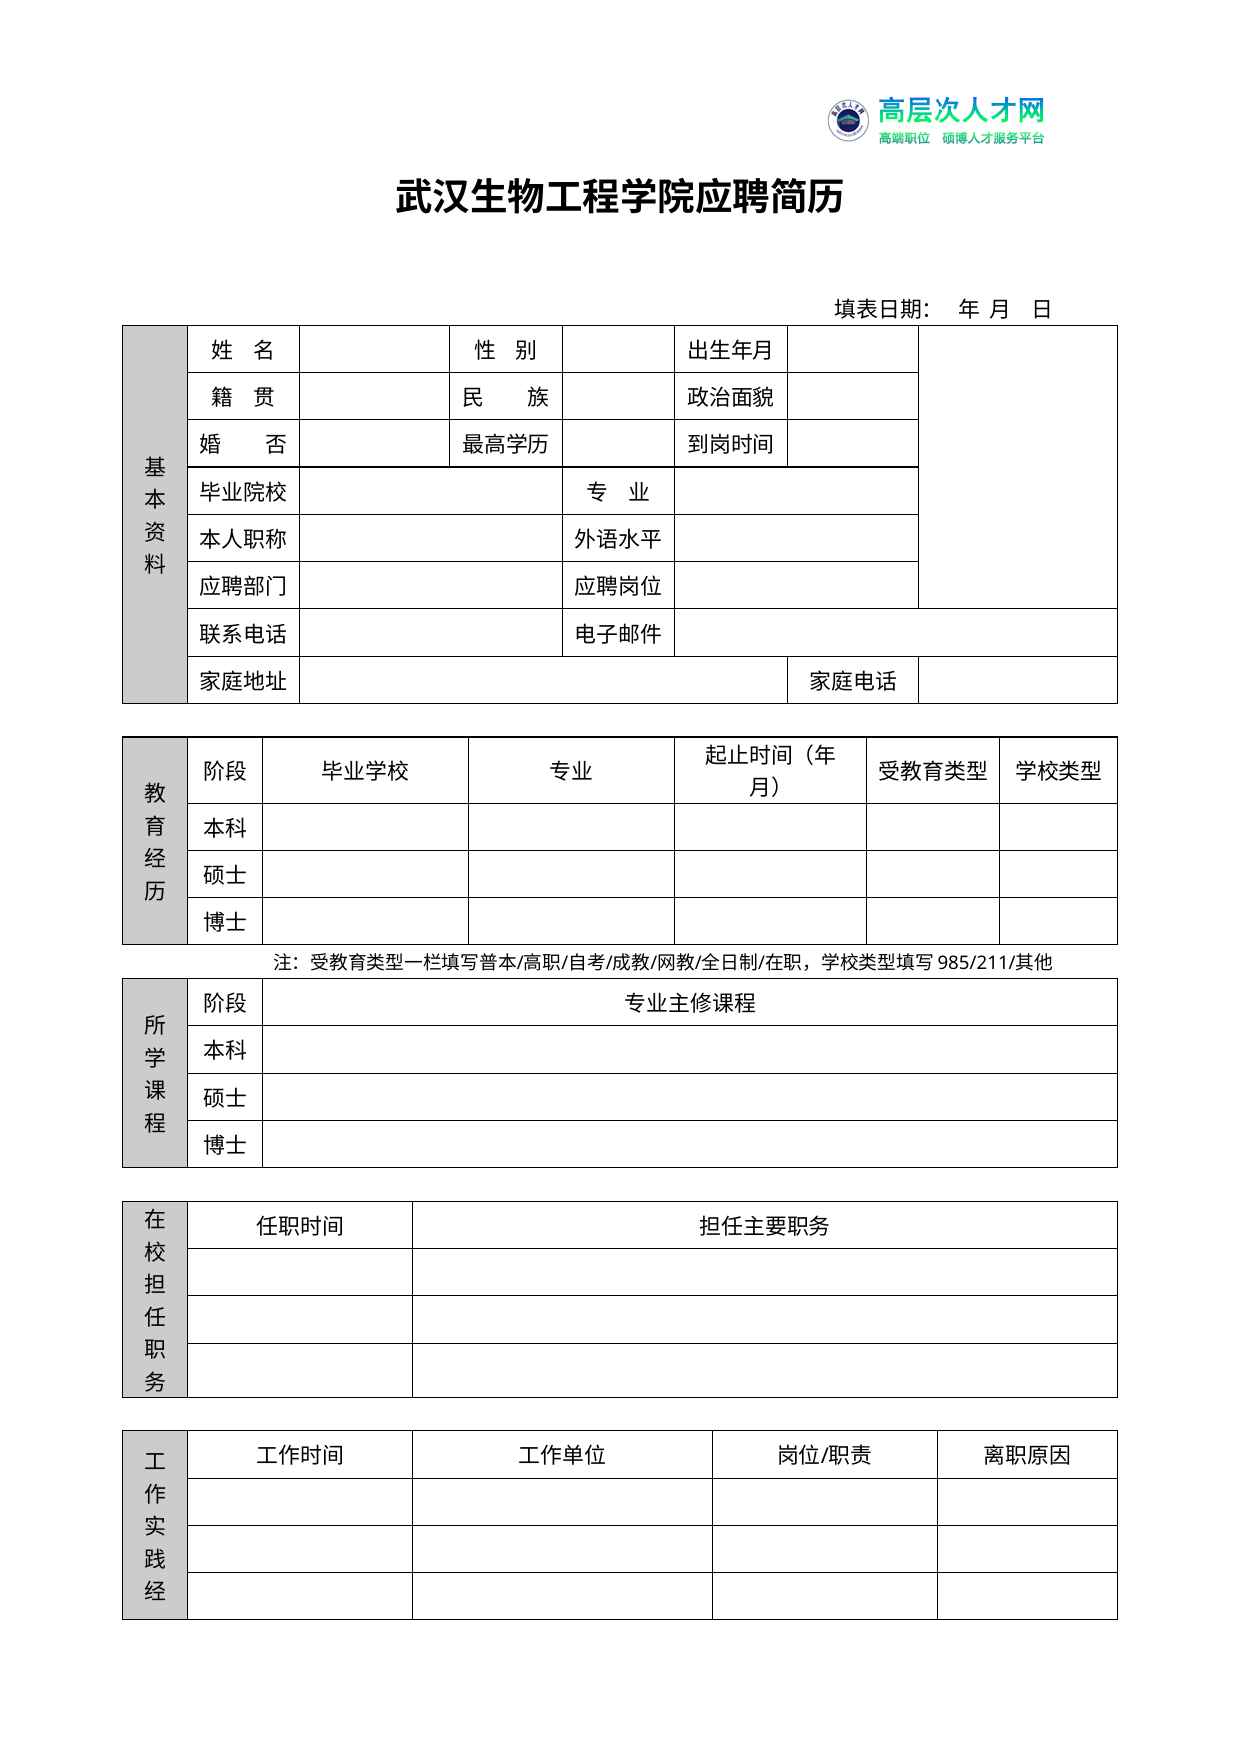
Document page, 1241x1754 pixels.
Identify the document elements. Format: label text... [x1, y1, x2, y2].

table_header 学校类型 [1000, 738, 1117, 802]
table_cell [300, 657, 787, 703]
table_cell [675, 515, 918, 561]
table_cell [413, 1573, 712, 1619]
text 武汉生物工程学院应聘简历 [187, 162, 1053, 227]
table_cell [788, 373, 918, 419]
table_cell [263, 1074, 1117, 1120]
table_cell [300, 515, 562, 561]
table_cell 电子邮件 [563, 609, 674, 656]
table_cell 外语水平 [563, 515, 674, 561]
table_cell [300, 468, 562, 514]
table_cell 到岗时间 [675, 420, 787, 466]
table_cell 本人职称 [188, 515, 299, 561]
table_header 出生年月 [675, 326, 787, 372]
table_header 离职原因 [938, 1431, 1117, 1477]
table_cell [1000, 898, 1117, 944]
table_cell 应聘部门 [188, 562, 299, 608]
table_header 阶段 [188, 979, 262, 1025]
table_cell [263, 1121, 1117, 1167]
table_header [788, 326, 918, 372]
table_header 教育经历 [123, 738, 187, 944]
table_cell [563, 373, 674, 419]
table_cell [713, 1526, 937, 1572]
table_cell 家庭电话 [788, 657, 918, 703]
table_cell [300, 609, 562, 656]
table_header 毕业学校 [263, 738, 468, 802]
table_cell 婚 否 [188, 420, 299, 466]
table_cell 应聘岗位 [563, 562, 674, 608]
table_cell [300, 420, 449, 466]
table_cell 专 业 [563, 468, 674, 514]
table_header 姓 名 [188, 326, 299, 372]
table_cell 博士 [188, 898, 262, 944]
table_header 工作单位 [413, 1431, 712, 1477]
table_header 任职时间 [188, 1202, 412, 1248]
table_cell [188, 1296, 412, 1342]
table_cell [263, 898, 468, 944]
table_cell [188, 1249, 412, 1295]
table_header 工作实践经历 [123, 1431, 187, 1619]
table_cell [713, 1479, 937, 1525]
table_cell [675, 804, 866, 850]
table_cell [263, 851, 468, 897]
table_cell [675, 898, 866, 944]
table_cell [413, 1296, 1117, 1342]
table_cell [413, 1526, 712, 1572]
table_cell [938, 1526, 1117, 1572]
table_cell [188, 1573, 412, 1619]
table_cell [188, 1344, 412, 1397]
table_header [300, 326, 449, 372]
table_header 性 别 [450, 326, 562, 372]
table_cell [675, 609, 1117, 656]
picture [823, 88, 1054, 151]
table_cell [867, 898, 999, 944]
table_cell [713, 1573, 937, 1619]
table_cell 政治面貌 [675, 373, 787, 419]
table_cell [675, 562, 918, 608]
table_cell [300, 373, 449, 419]
table_cell [413, 1249, 1117, 1295]
table_cell [563, 420, 674, 466]
table_cell [469, 804, 674, 850]
table_cell [867, 804, 999, 850]
table_cell 毕业院校 [188, 468, 299, 514]
text 填表日期： 年 月 日 [187, 292, 1053, 324]
table_header 起止时间（年月） [675, 738, 866, 802]
table_cell 硕士 [188, 1074, 262, 1120]
table_header 在校担任职务 [123, 1202, 187, 1397]
table_cell [1000, 804, 1117, 850]
table_header 阶段 [188, 738, 262, 802]
table_header [919, 326, 1117, 608]
table_cell [675, 851, 866, 897]
table_cell [1000, 851, 1117, 897]
table_cell [788, 420, 918, 466]
table_cell [469, 851, 674, 897]
table_header 工作时间 [188, 1431, 412, 1477]
table_cell 博士 [188, 1121, 262, 1167]
table_header 专业主修课程 [263, 979, 1117, 1025]
table_header 基本资料 [123, 326, 187, 703]
table_cell [263, 804, 468, 850]
table_cell [413, 1479, 712, 1525]
table_header [563, 326, 674, 372]
table_header 所学课程 [123, 979, 187, 1167]
table_cell [413, 1344, 1117, 1397]
table_header 专业 [469, 738, 674, 802]
table_header 受教育类型 [867, 738, 999, 802]
table_cell [938, 1573, 1117, 1619]
table_cell 联系电话 [188, 609, 299, 656]
table_cell [469, 898, 674, 944]
table_cell [938, 1479, 1117, 1525]
table_cell [188, 1526, 412, 1572]
table_cell [263, 1026, 1117, 1072]
table_cell 最高学历 [450, 420, 562, 466]
table_header 担任主要职务 [413, 1202, 1117, 1248]
table_cell [300, 562, 562, 608]
table_cell 本科 [188, 804, 262, 850]
table_cell 民 族 [450, 373, 562, 419]
table_cell 家庭地址 [188, 657, 299, 703]
table_cell [188, 1479, 412, 1525]
table_cell [867, 851, 999, 897]
table_cell 籍 贯 [188, 373, 299, 419]
table_cell [675, 468, 918, 514]
table_cell 本科 [188, 1026, 262, 1072]
table_cell 硕士 [188, 851, 262, 897]
table_cell [919, 657, 1117, 703]
text 注：受教育类型一栏填写普本/高职/自考/成教/网教/全日制/在职，学校类型填写985/211/其他 [187, 945, 1053, 978]
table_header 岗位/职责 [713, 1431, 937, 1477]
